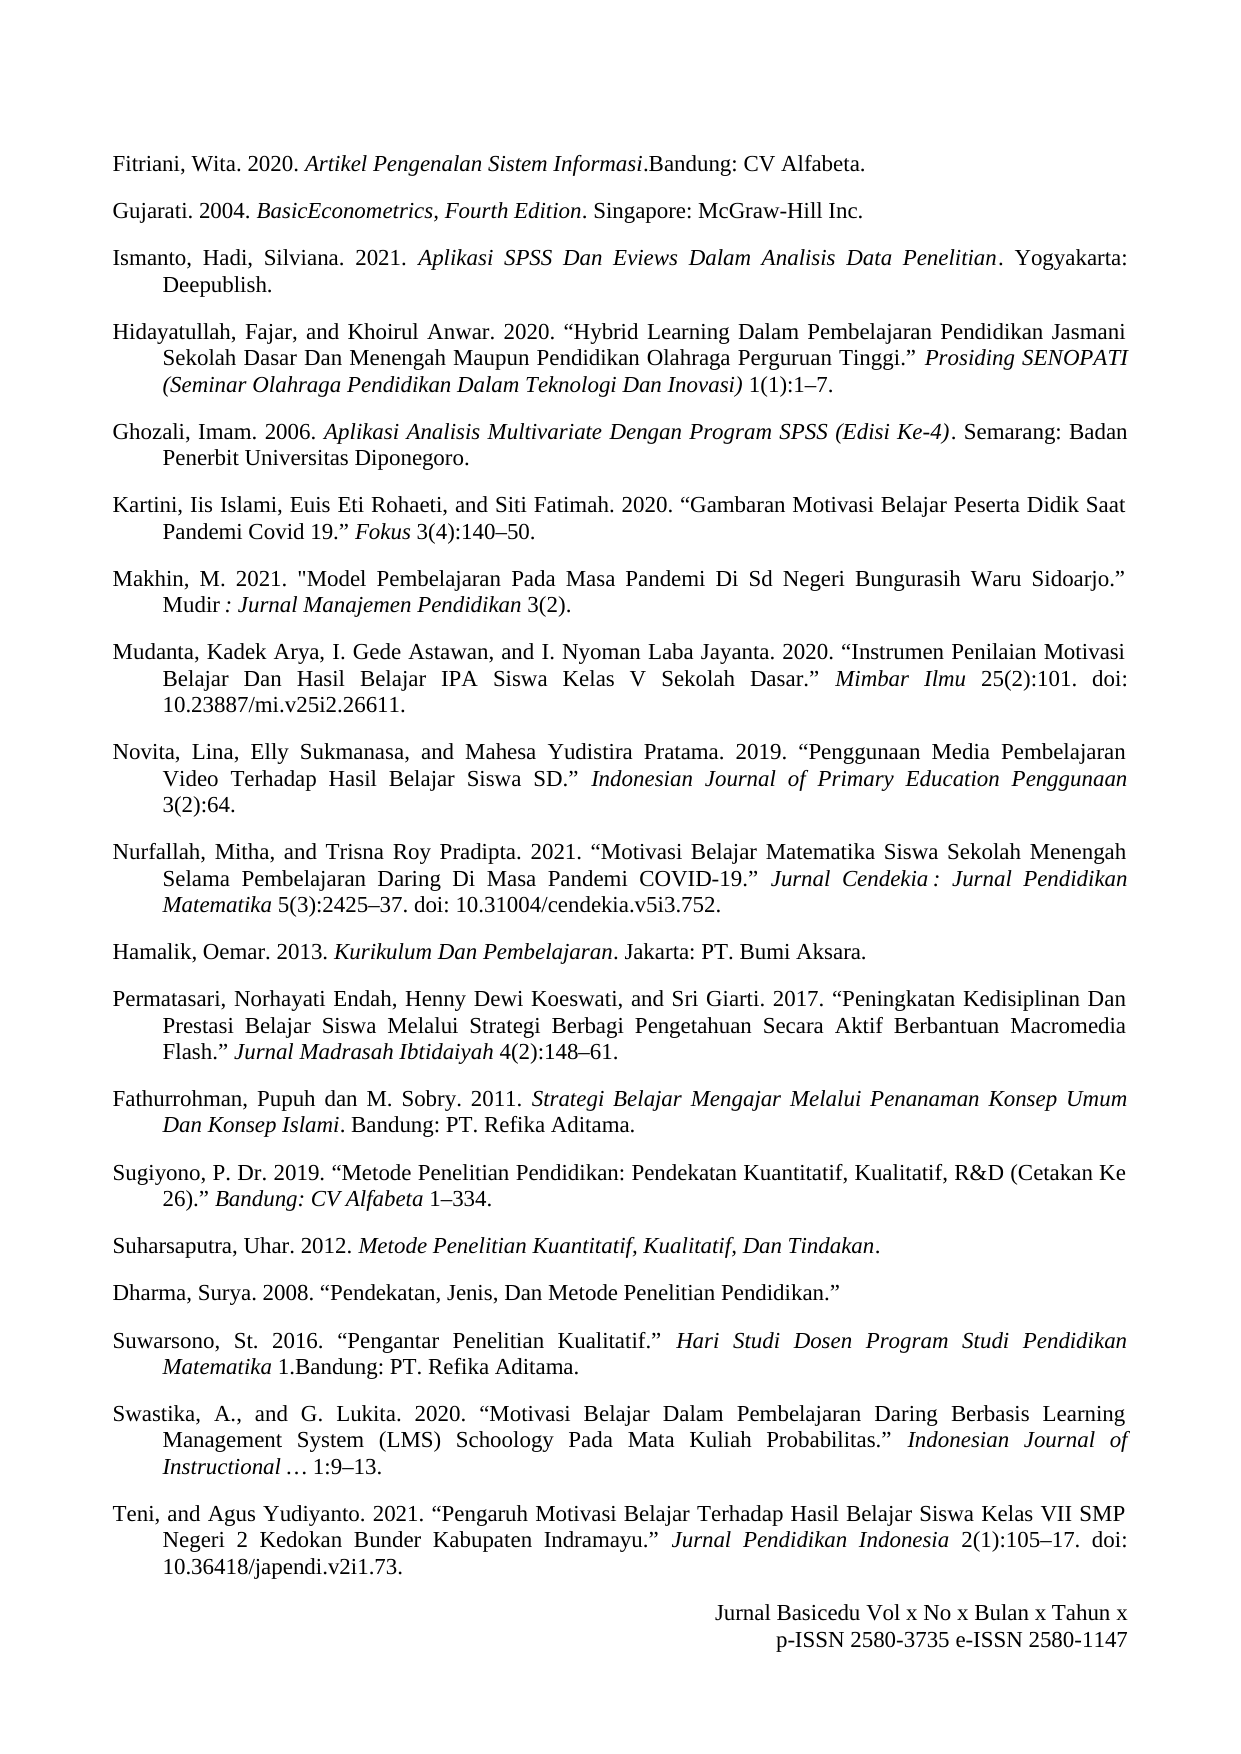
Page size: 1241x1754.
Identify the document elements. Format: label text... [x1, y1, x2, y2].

text Suwarsono, St. 2016. “Pengantar Penelitian Kualitatif.” Hari Studi Dosen Program Studi Pendidikan Matematika 1.Bandung: PT. Refika Aditama. [112, 1327, 1128, 1379]
text Ghozali, Imam. 2006. Aplikasi Analisis Multivariate Dengan Program SPSS (Edisi Ke-4). Semarang: Badan Penerbit Universitas Diponegoro. [112, 418, 1128, 471]
text Ismanto, Hadi, Silviana. 2021. Aplikasi SPSS Dan Eviews Dalam Analisis Data Penelitian. Yogyakarta: Deepublish. [112, 244, 1128, 297]
text Fathurrohman, Pupuh dan M. Sobry. 2011. Strategi Belajar Mengajar Melalui Penanaman Konsep Umum Dan Konsep Islami. Bandung: PT. Refika Aditama. [112, 1085, 1128, 1138]
text Kartini, Iis Islami, Euis Eti Rohaeti, and Siti Fatimah. 2020. “Gambaran Motivasi Belajar Peserta Didik Saat Pandemi Covid 19.” Fokus 3(4):140–50. [112, 491, 1128, 544]
text Teni, and Agus Yudiyanto. 2021. “Pengaruh Motivasi Belajar Terhadap Hasil Belajar Siswa Kelas VII SMP Negeri 2 Kedokan Bunder Kabupaten Indramayu.” Jurnal Pendidikan Indonesia 2(1):105–17. doi: 10.36418/japendi.v2i1.73. [112, 1500, 1128, 1579]
text Hidayatullah, Fajar, and Khoirul Anwar. 2020. “Hybrid Learning Dalam Pembelajaran Pendidikan Jasmani Sekolah Dasar Dan Menengah Maupun Pendidikan Olahraga Perguruan Tinggi.” Prosiding SENOPATI (Seminar Olahraga Pendidikan Dalam Teknologi Dan Inovasi) 1(1):1–7. [112, 318, 1128, 397]
text Gujarati. 2004. BasicEconometrics, Fourth Edition. Singapore: McGraw-Hill Inc. [112, 197, 1128, 223]
text Makhin, M. 2021. "Model Pembelajaran Pada Masa Pandemi Di Sd Negeri Bungurasih Waru Sidoarjo.” Mudir : Jurnal Manajemen Pendidikan 3(2). [112, 565, 1128, 618]
text Permatasari, Norhayati Endah, Henny Dewi Koeswati, and Sri Giarti. 2017. “Peningkatan Kedisiplinan Dan Prestasi Belajar Siswa Melalui Strategi Berbagi Pengetahuan Secara Aktif Berbantuan Macromedia Flash.” Jurnal Madrasah Ibtidaiyah 4(2):148–61. [112, 985, 1128, 1064]
text Hamalik, Oemar. 2013. Kurikulum Dan Pembelajaran. Jakarta: PT. Bumi Aksara. [112, 938, 1128, 964]
text Nurfallah, Mitha, and Trisna Roy Pradipta. 2021. “Motivasi Belajar Matematika Siswa Sekolah Menengah Selama Pembelajaran Daring Di Masa Pandemi COVID-19.” Jurnal Cendekia : Jurnal Pendidikan Matematika 5(3):2425–37. doi: 10.31004/cendekia.v5i3.752. [112, 838, 1128, 917]
text Novita, Lina, Elly Sukmanasa, and Mahesa Yudistira Pratama. 2019. “Penggunaan Media Pembelajaran Video Terhadap Hasil Belajar Siswa SD.” Indonesian Journal of Primary Education Penggunaan 3(2):64. [112, 738, 1128, 817]
text Mudanta, Kadek Arya, I. Gede Astawan, and I. Nyoman Laba Jayanta. 2020. “Instrumen Penilaian Motivasi Belajar Dan Hasil Belajar IPA Siswa Kelas V Sekolah Dasar.” Mimbar Ilmu 25(2):101. doi: 10.23887/mi.v25i2.26611. [112, 638, 1128, 717]
text Fitriani, Wita. 2020. Artikel Pengenalan Sistem Informasi.Bandung: CV Alfabeta. [112, 150, 1128, 176]
text Sugiyono, P. Dr. 2019. “Metode Penelitian Pendidikan: Pendekatan Kuantitatif, Kualitatif, R&D (Cetakan Ke 26).” Bandung: CV Alfabeta 1–334. [112, 1159, 1128, 1211]
text Suharsaputra, Uhar. 2012. Metode Penelitian Kuantitatif, Kualitatif, Dan Tindakan. [112, 1232, 1128, 1259]
text Swastika, A., and G. Lukita. 2020. “Motivasi Belajar Dalam Pembelajaran Daring Berbasis Learning Management System (LMS) Schoology Pada Mata Kuliah Probabilitas.” Indonesian Journal of Instructional … 1:9–13. [112, 1400, 1128, 1479]
text Dharma, Surya. 2008. “Pendekatan, Jenis, Dan Metode Penelitian Pendidikan.” [112, 1279, 1128, 1306]
